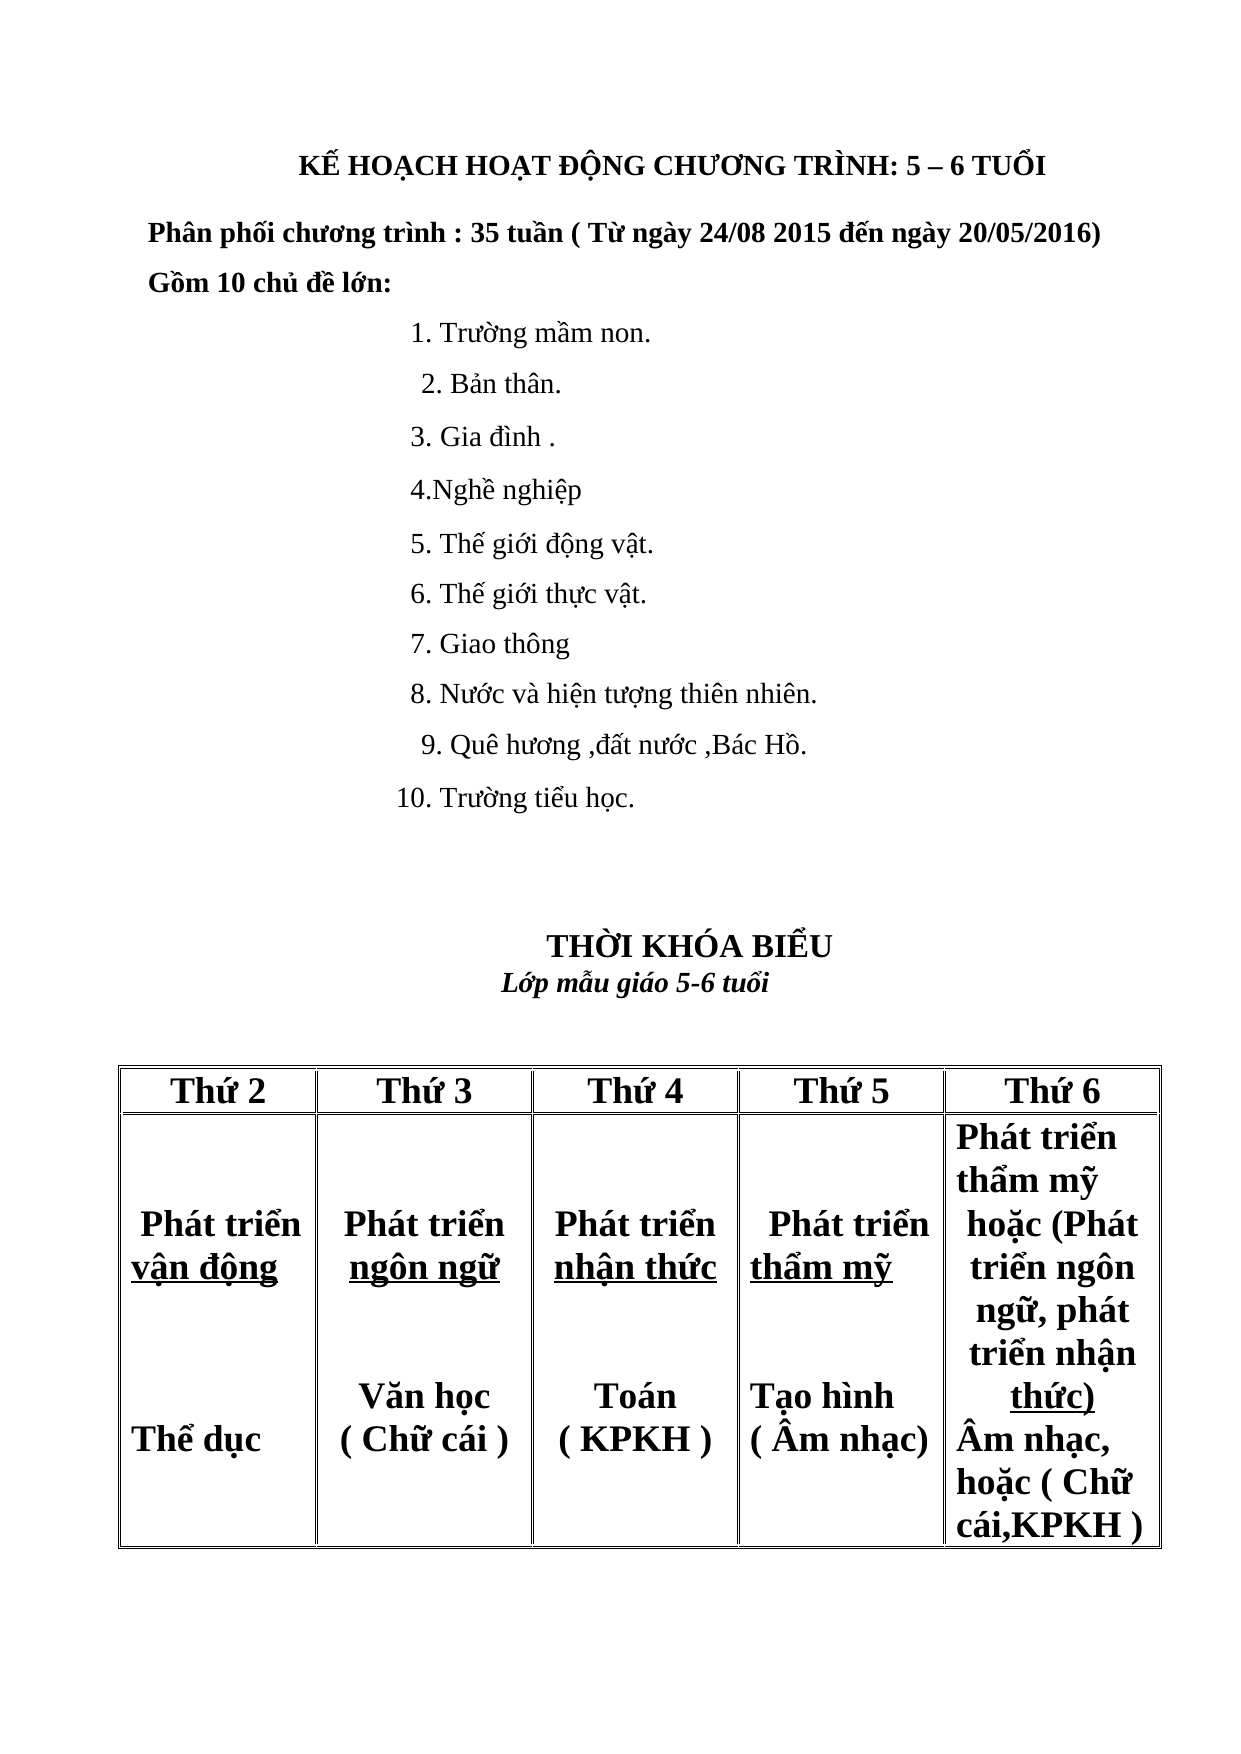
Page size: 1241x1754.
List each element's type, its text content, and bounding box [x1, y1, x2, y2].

text 2. Bản thân. [148, 366, 1122, 399]
text 4.Nghề nghiệp [148, 472, 1122, 506]
table_cell Phát triển ngôn ngữ Văn học ( Chữ cái ) [316, 1115, 532, 1546]
table_header Thứ 6 [945, 1069, 1159, 1112]
table_header Thứ 2 [121, 1069, 316, 1112]
text 6. Thế giới thực vật. [148, 576, 1122, 609]
text 7. Giao thông [148, 626, 1122, 660]
table_cell Phát triển thẩm mỹ hoặc (Phát triển ngôn ngữ, phát triển nhận thức) Âm nhạc, hoặc ( Chữ cái,KPKH ) [945, 1112, 1159, 1546]
text Phân phối chương trình : 35 tuần ( Từ ngày 24/08 2015 đến ngày 20/05/2016) [148, 215, 1122, 248]
list KẾ HOẠCH HOẠT ĐỘNG CHƯƠNG TRÌNH: 5 – 6 TUỔI [223, 148, 1122, 181]
text Lớp mẫu giáo 5-6 tuổi [148, 965, 1122, 998]
text 10. Trường tiểu học. [148, 780, 1122, 814]
text 3. Gia đình . [148, 419, 1122, 453]
text 8. Nước và hiện tượng thiên nhiên. [148, 677, 1122, 710]
text 1. Trường mầm non. [148, 315, 1122, 349]
table_header Thứ 3 [316, 1069, 532, 1112]
text Gồm 10 chủ đề lớn: [148, 265, 1122, 299]
text THỜI KHÓA BIỂU [148, 926, 1122, 965]
text 5. Thế giới động vật. [148, 526, 1122, 559]
text 9. Quê hương ,đất nước ,Bác Hồ. [148, 727, 1122, 761]
table_cell Phát triển thẩm mỹ Tạo hình ( Âm nhạc) [738, 1115, 944, 1546]
table_header Thứ 4 [532, 1069, 738, 1112]
table_cell Phát triển nhận thức Toán ( KPKH ) [532, 1115, 738, 1546]
table_cell Phát triển vận động Thể dục [121, 1112, 316, 1546]
table_header Thứ 5 [738, 1069, 944, 1112]
